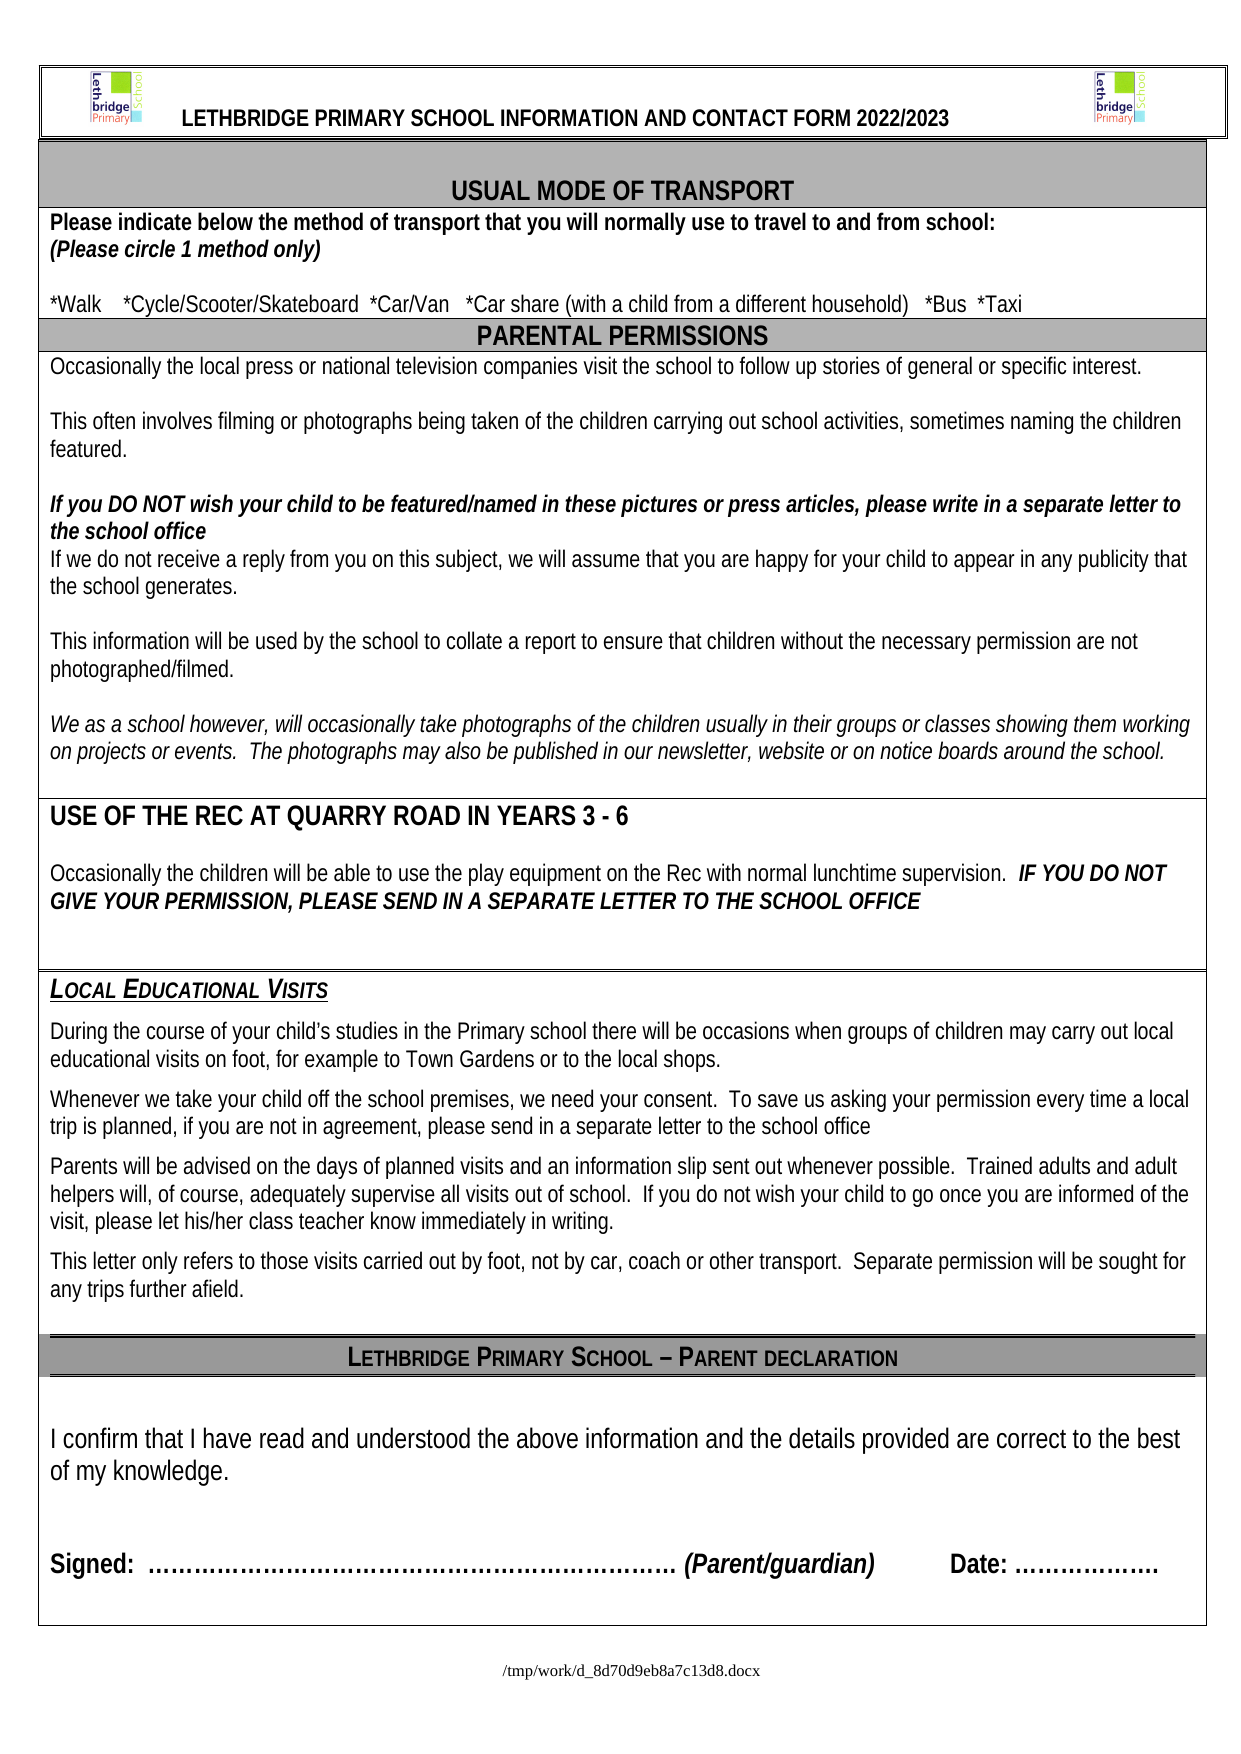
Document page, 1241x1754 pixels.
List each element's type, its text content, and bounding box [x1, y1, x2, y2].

table_cell Occasionally the local press or national television companies visit the school to follow up stories of general or specific interest. This often involves filming or photographs being taken of the children carrying out school activities, sometimes naming the children featured. If you DO NOT wish your child to be featured/named in these pictures or press articles, please write in a separate letter to the school office If we do not receive a reply from you on this subject, we will assume that you are happy for your child to appear in any publicity that the school generates. This information will be used by the school to collate a report to ensure that children without the necessary permission are not photographed/filmed. We as a school however, will occasionally take photographs of the children usually in their groups or classes showing them working on projects or events. The photographs may also be published in our newsletter, website or on notice boards around the school. [39, 352, 1206, 798]
table_cell Local Educational Visits During the course of your child’s studies in the Primary school there will be occasions when groups of children may carry out local educational visits on foot, for example to Town Gardens or to the local shops. Whenever we take your child off the school premises, we need your consent. To save us asking your permission every time a local trip is planned, if you are not in agreement, please send in a separate letter to the school office Parents will be advised on the days of planned visits and an information slip sent out whenever possible. Trained adults and adult helpers will, of course, adequately supervise all visits out of school. If you do not wish your child to go once you are informed of the visit, please let his/her class teacher know immediately in writing. This letter only refers to those visits carried out by foot, not by car, coach or other transport. Separate permission will be sought for any trips further afield. – Parent declaration I confirm that I have read and understood the above information and the details provided are correct to the best of my knowledge. Signed: …………………………………………………………… (Parent/guardian) Date: ………………. [39, 972, 1206, 1334]
picture [88, 70, 144, 127]
table_cell Please indicate below the method of transport that you will normally use to travel to and from school: (Please circle 1 method only) *Walk *Cycle/Scooter/Skateboard *Car/Van *Car share (with a child from a different household) *Bus *Taxi [39, 208, 1206, 318]
table_cell USE OF THE IN YEARS 3 - 6 Occasionally the children will be able to use the play equipment on the Rec with normal lunchtime supervision. IF YOU DO NOT GIVE YOUR PERMISSION, PLEASE SEND IN A SEPARATE LETTER TO THE SCHOOL OFFICE [39, 799, 1206, 969]
table_cell PARENTAL PERMISSIONS [39, 319, 1206, 351]
picture [1092, 70, 1147, 127]
table_cell USUAL MODE OF TRANSPORT [39, 142, 1206, 207]
table_cell Local Educational Visits During the course of your child’s studies in the Primary school there will be occasions when groups of children may carry out local educational visits on foot, for example to Town Gardens or to the local shops. Whenever we take your child off the school premises, we need your consent. To save us asking your permission every time a local trip is planned, if you are not in agreement, please send in a separate letter to the school office Parents will be advised on the days of planned visits and an information slip sent out whenever possible. Trained adults and adult helpers will, of course, adequately supervise all visits out of school. If you do not wish your child to go once you are informed of the visit, please let his/her class teacher know immediately in writing. This letter only refers to those visits carried out by foot, not by car, coach or other transport. Separate permission will be sought for any trips further afield. – Parent declaration I confirm that I have read and understood the above information and the details provided are correct to the best of my knowledge. Signed: …………………………………………………………… (Parent/guardian) Date: ………………. [39, 1377, 1206, 1625]
